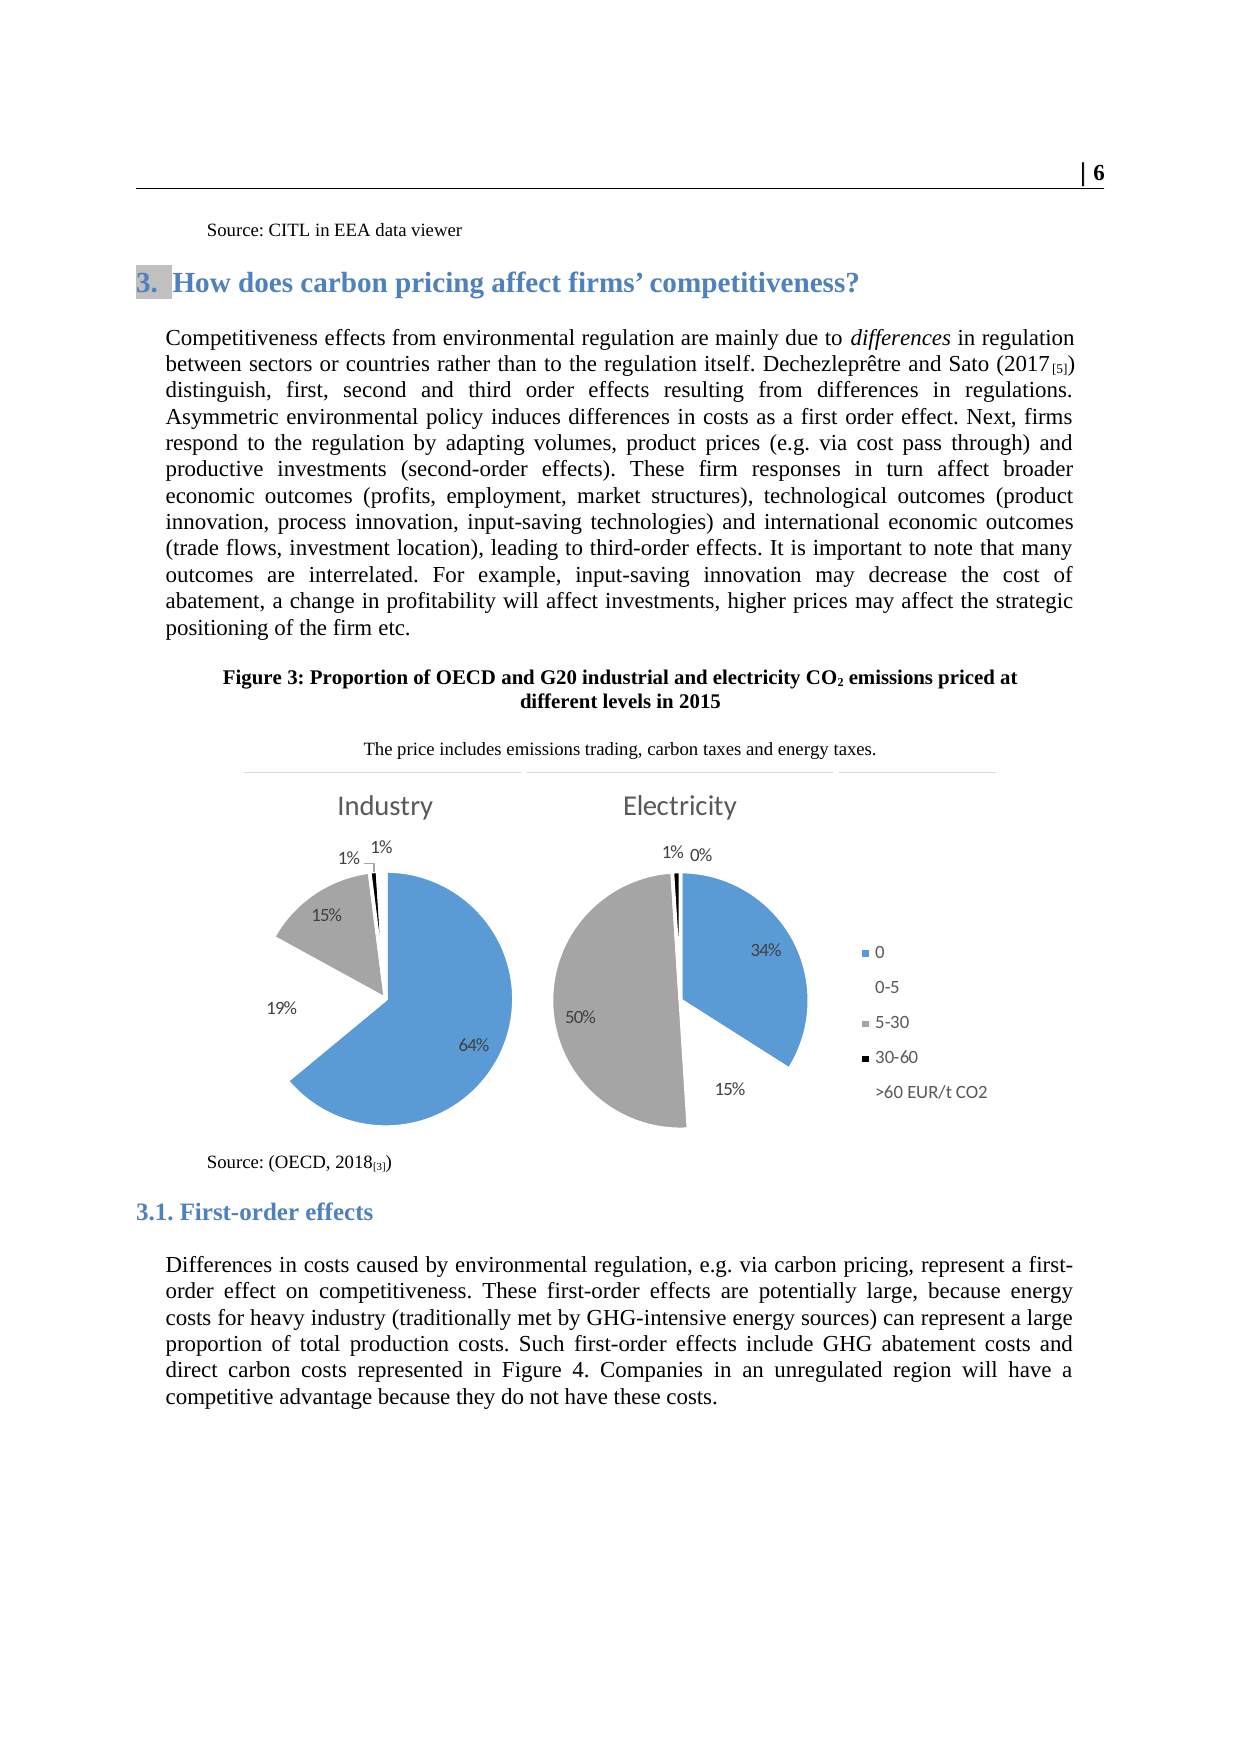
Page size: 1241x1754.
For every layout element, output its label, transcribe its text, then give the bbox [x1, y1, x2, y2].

text Source: CITL in EEA data viewer [207, 218, 1033, 240]
subtitle How does carbon pricing affect firms’ competitiveness? [172, 265, 1104, 299]
text Competitiveness effects from environmental regulation are mainly due to differences in regulation between sectors or countries rather than to the regulation itself. Dechezleprêtre and Sato (2017[5]) distinguish, first, second and third order effects resulting from differences in regulations. Asymmetric environmental policy induces differences in costs as a first order effect. Next, firms respond to the regulation by adapting volumes, product prices (e.g. via cost pass through) and productive investments (second-order effects). These firm responses in turn affect broader economic outcomes (profits, employment, market structures), technological outcomes (product innovation, process innovation, input-saving technologies) and international economic outcomes (trade flows, investment location), leading to third-order effects. It is important to note that many outcomes are interrelated. For example, input-saving innovation may decrease the cost of abatement, a change in profitability will affect investments, higher prices may affect the strategic positioning of the firm etc. [165, 324, 1075, 640]
subtitle First-order effects [136, 1197, 1104, 1226]
text Differences in costs caused by environmental regulation, e.g. via carbon pricing, represent a first-order effect on competitiveness. These first-order effects are potentially large, because energy costs for heavy industry (traditionally met by GHG-intensive energy sources) can represent a large proportion of total production costs. Such first-order effects include GHG abatement costs and direct carbon costs represented in Figure 4. Companies in an unregulated region will have a competitive advantage because they do not have these costs. [165, 1251, 1075, 1409]
subtitle The price includes emissions trading, carbon taxes and energy taxes. [207, 738, 1033, 759]
text Source: (OECD, 2018[3]) [207, 1151, 1033, 1172]
